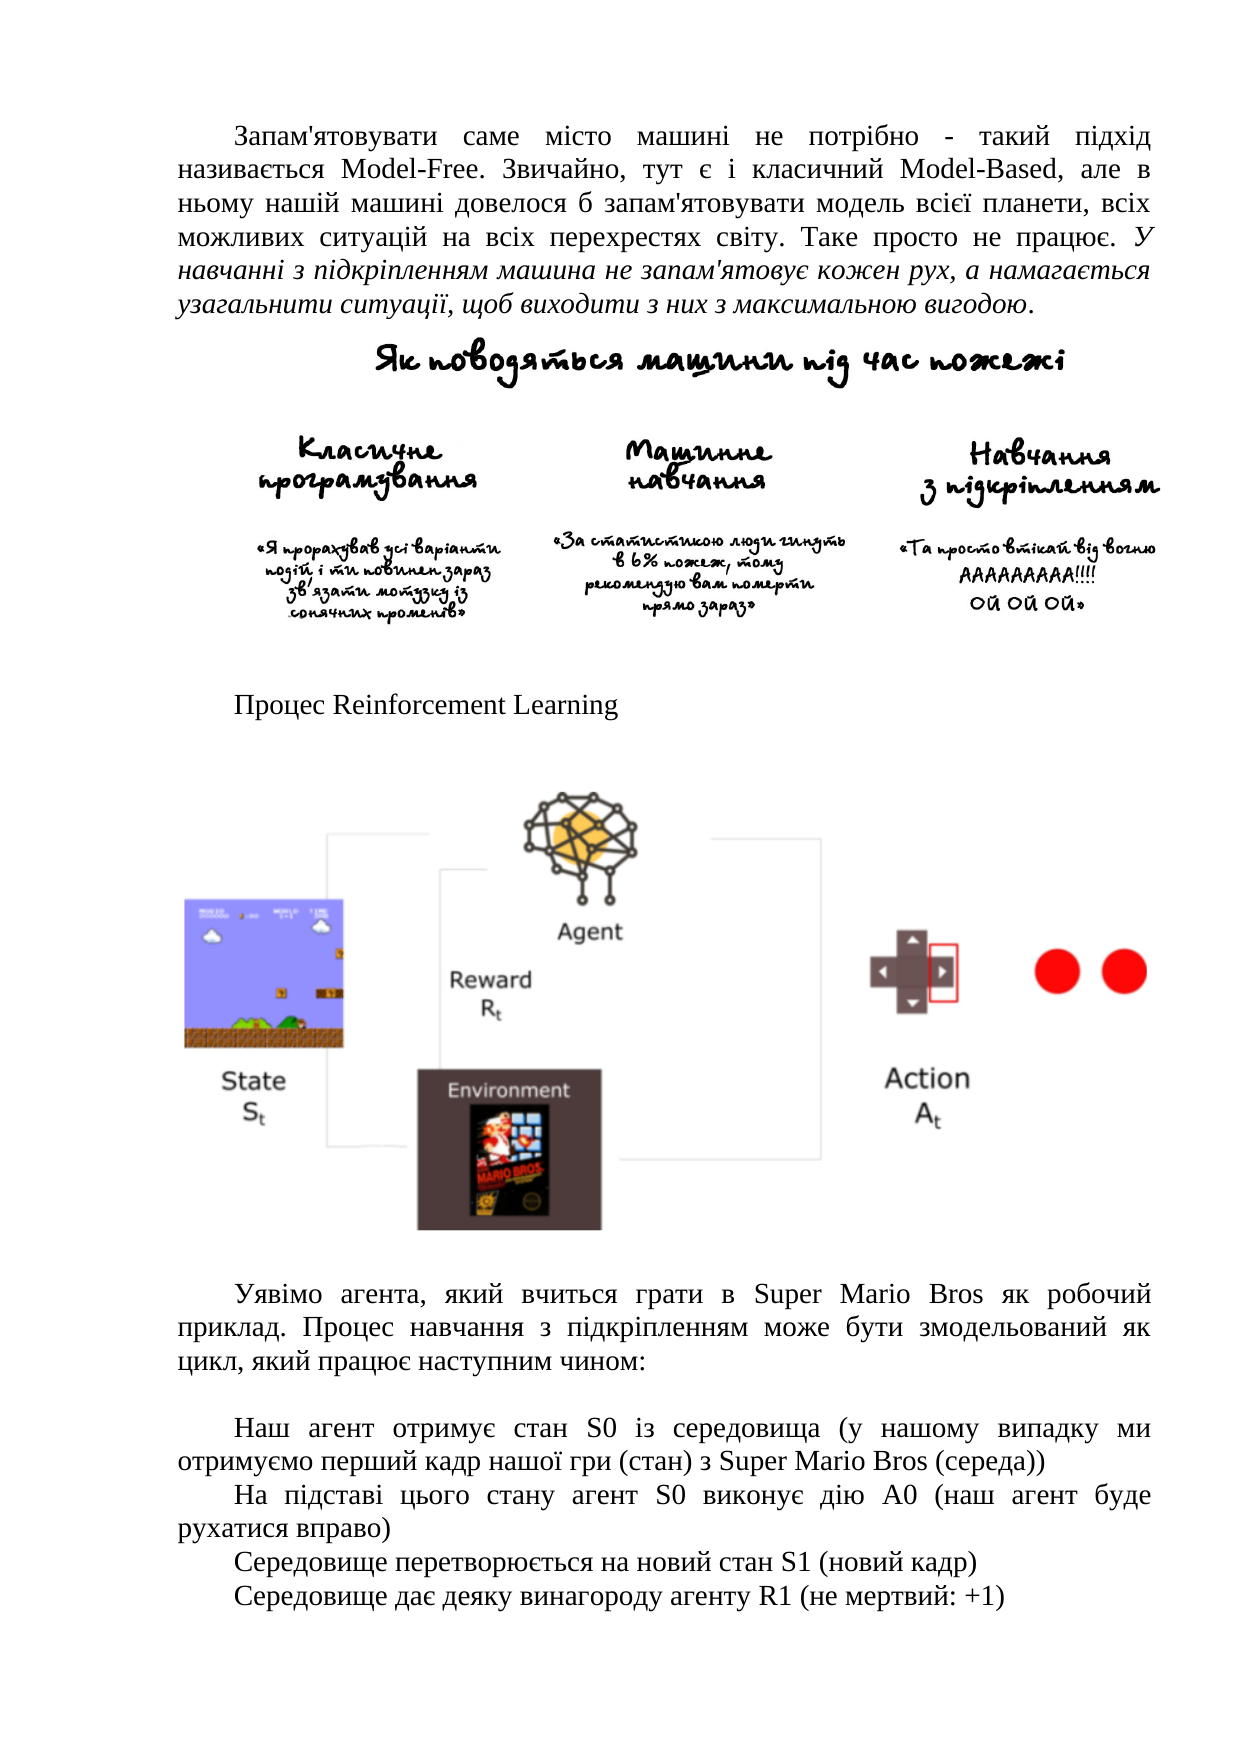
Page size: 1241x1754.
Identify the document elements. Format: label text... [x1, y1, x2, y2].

picture [177, 787, 1152, 1243]
picture [233, 319, 1179, 654]
text Запам'ятовувати саме місто машині не потрібно - такий підхід називається Model-Free. Звичайно, тут є і класичний Model-Based, але в ньому нашій машині довелося б запам'ятовувати модель всієї планети, всіх можливих ситуацій на всіх перехрестях світу. Таке просто не працює. У навчанні з підкріпленням машина не запам'ятовує кожен рух, а намагається узагальнити ситуації, щоб виходити з них з максимальною вигодою. [177, 118, 1152, 319]
text Процес Reinforcement Learning [177, 687, 1152, 721]
text На підставі цього стану агент S0 виконує дію A0 (наш агент буде рухатися вправо) [177, 1477, 1152, 1544]
text Середовище дає деяку винагороду агенту R1 (не мертвий: +1) [177, 1578, 1152, 1611]
text Уявімо агента, який вчиться грати в Super Mario Bros як робочий приклад. Процес навчання з підкріпленням може бути змодельований як цикл, який працює наступним чином: [177, 1276, 1152, 1376]
text Середовище перетворюється на новий стан S1 (новий кадр) [177, 1544, 1152, 1578]
text Наш агент отримує стан S0 із середовища (у нашому випадку ми отримуємо перший кадр нашої гри (стан) з Super Mario Bros (середа)) [177, 1410, 1152, 1477]
